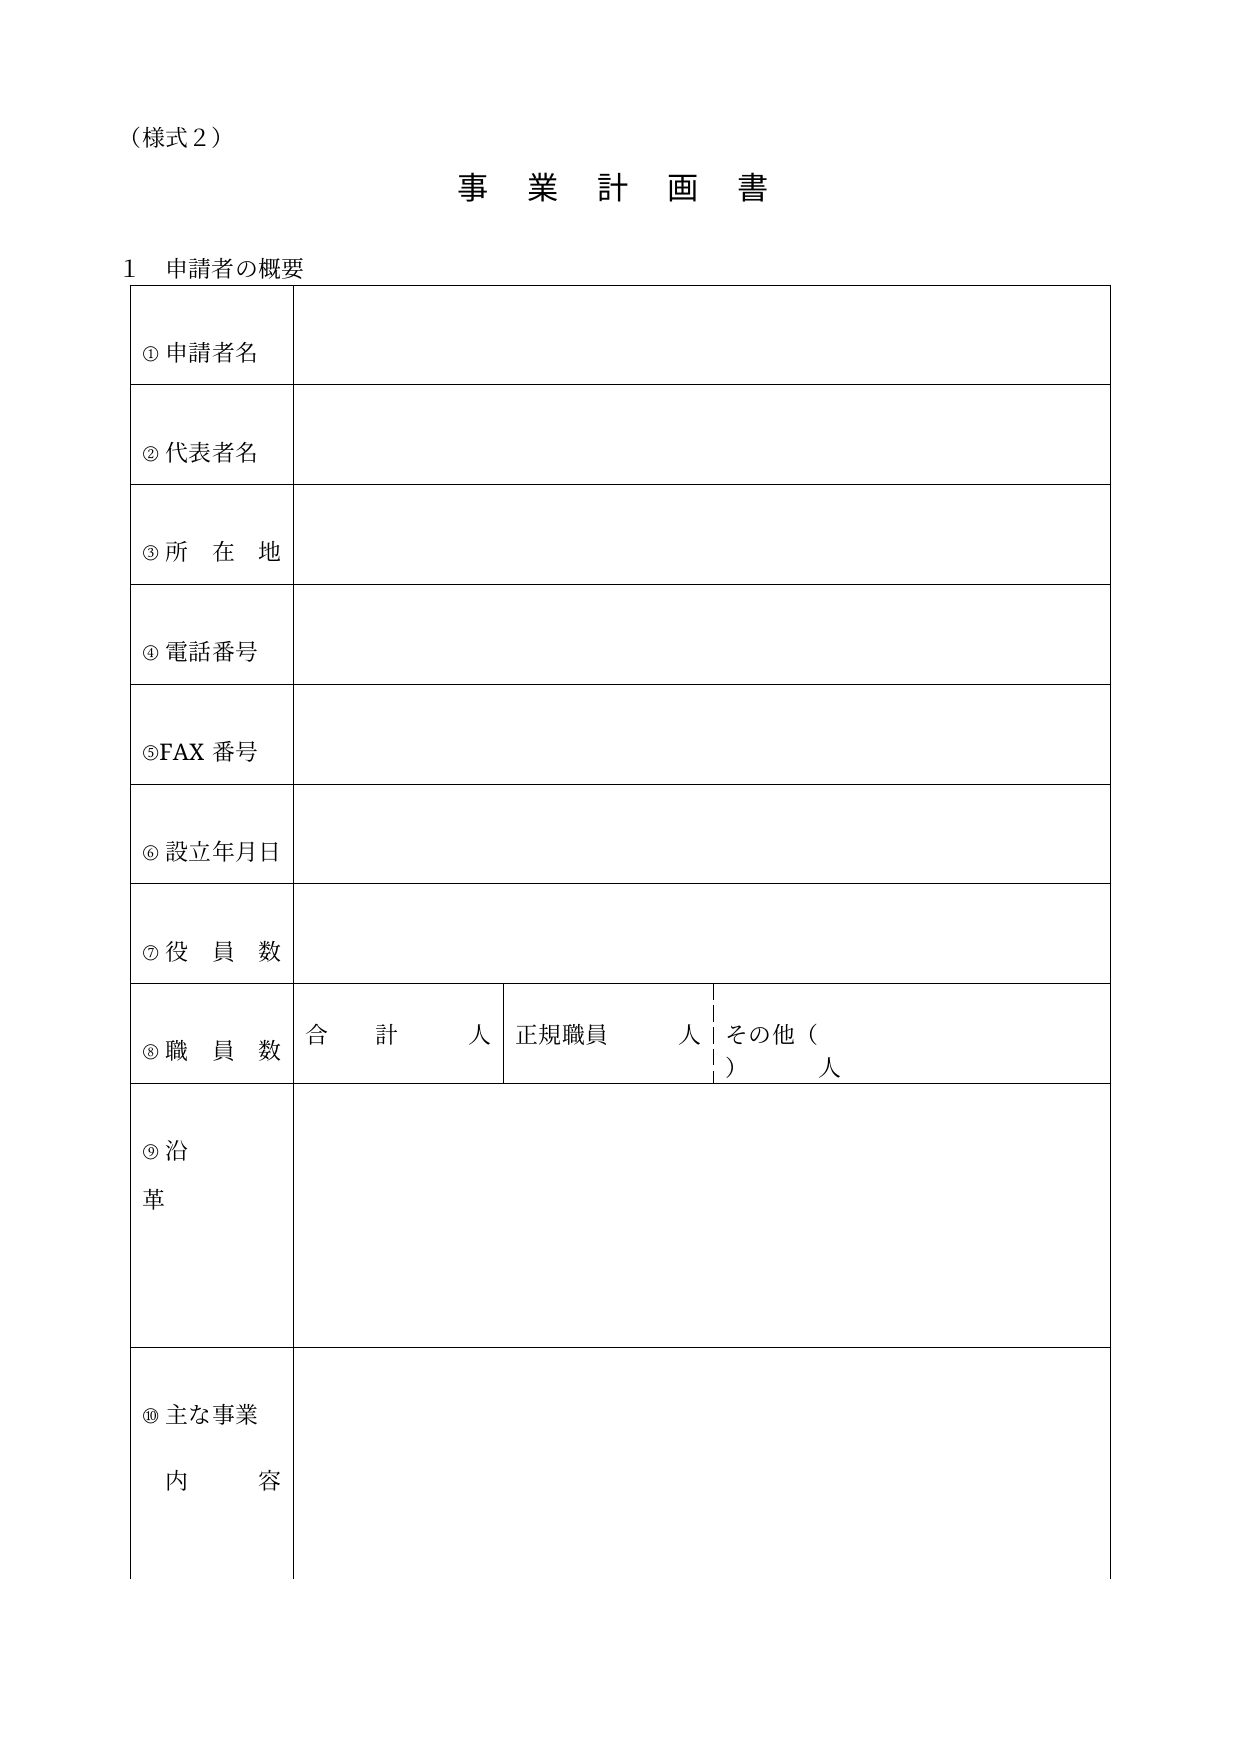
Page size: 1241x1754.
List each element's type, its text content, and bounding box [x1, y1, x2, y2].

table_header ①申請者名 [131, 286, 293, 384]
table_cell ⑦役 員 数 [131, 884, 293, 983]
table_cell ⑨沿 革 [131, 1084, 293, 1347]
table_cell [294, 585, 1110, 684]
table_cell ③所 在 地 [131, 485, 293, 584]
table_cell [294, 1084, 1110, 1347]
table_cell ⑥設立年月日 [131, 785, 293, 883]
text １ 申請者の概要 [118, 252, 1122, 284]
table_cell [294, 485, 1110, 584]
table_cell [294, 685, 1110, 783]
table_cell ⑤FAX 番号 [131, 685, 293, 783]
text 事 業 計 画 書 [118, 153, 1122, 219]
table_cell 合 計 人 [294, 984, 503, 1083]
table_cell [294, 785, 1110, 883]
table_cell ②代表者名 [131, 385, 293, 484]
table_cell ⑧職 員 数 [131, 984, 293, 1083]
table_cell ④電話番号 [131, 585, 293, 684]
table_header [294, 286, 1110, 384]
table_cell その他（ ） 人 [714, 984, 1110, 1083]
table_cell [294, 884, 1110, 983]
table_cell 正規職員 人 [504, 984, 714, 1083]
table_cell ⑩主な事業 内 容 [131, 1348, 293, 1579]
text （様式２） [118, 120, 1122, 153]
table_cell [294, 385, 1110, 484]
table_cell [294, 1348, 1110, 1579]
